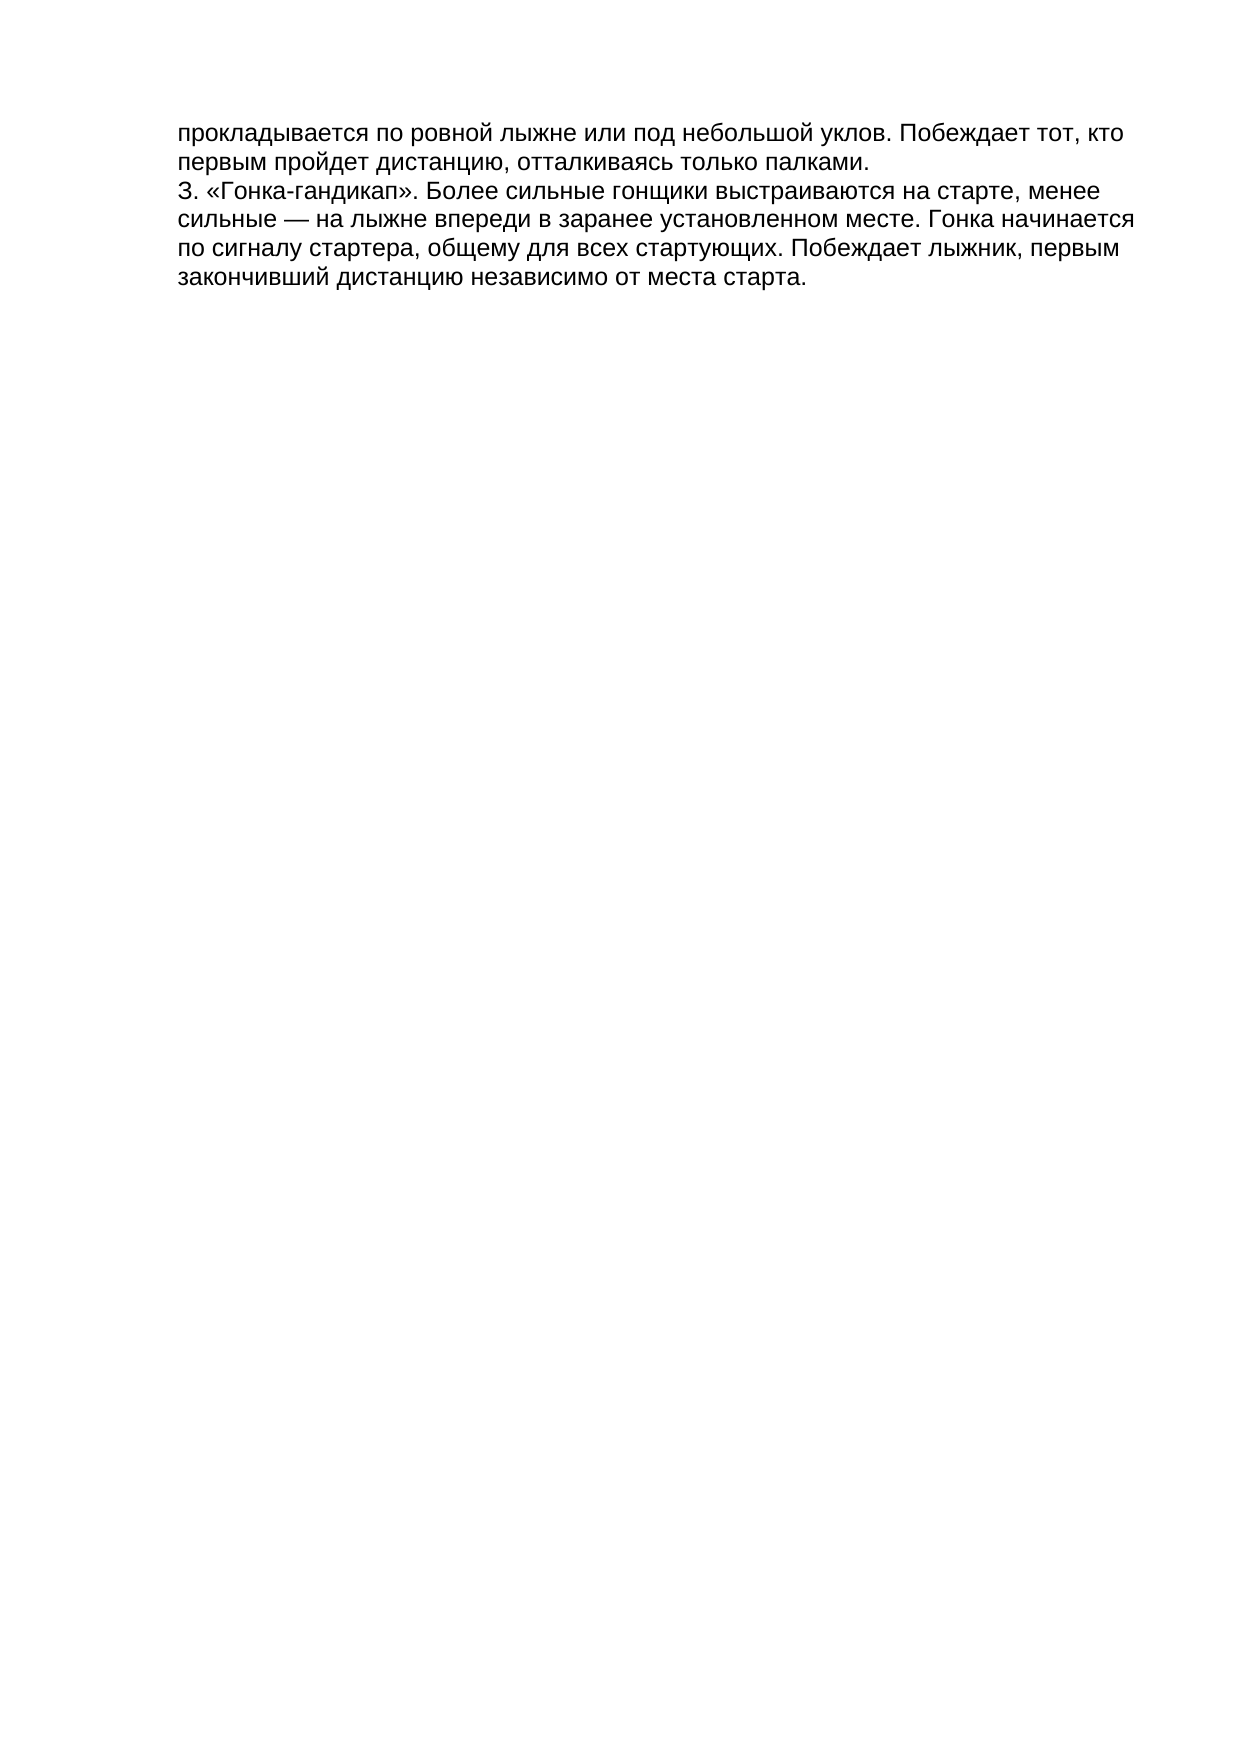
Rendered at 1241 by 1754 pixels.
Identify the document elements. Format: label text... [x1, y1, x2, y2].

text З. «Гонка-гандикап». Более сильные гонщики выстраиваются на старте, менее сильные — на лыжне впереди в заранее установленном месте. Гонка начинается по сигналу стартера, общему для всех стартующих. Побеждает лыжник, первым закончивший дистанцию независимо от места старта. [177, 176, 1152, 291]
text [177, 118, 1152, 176]
